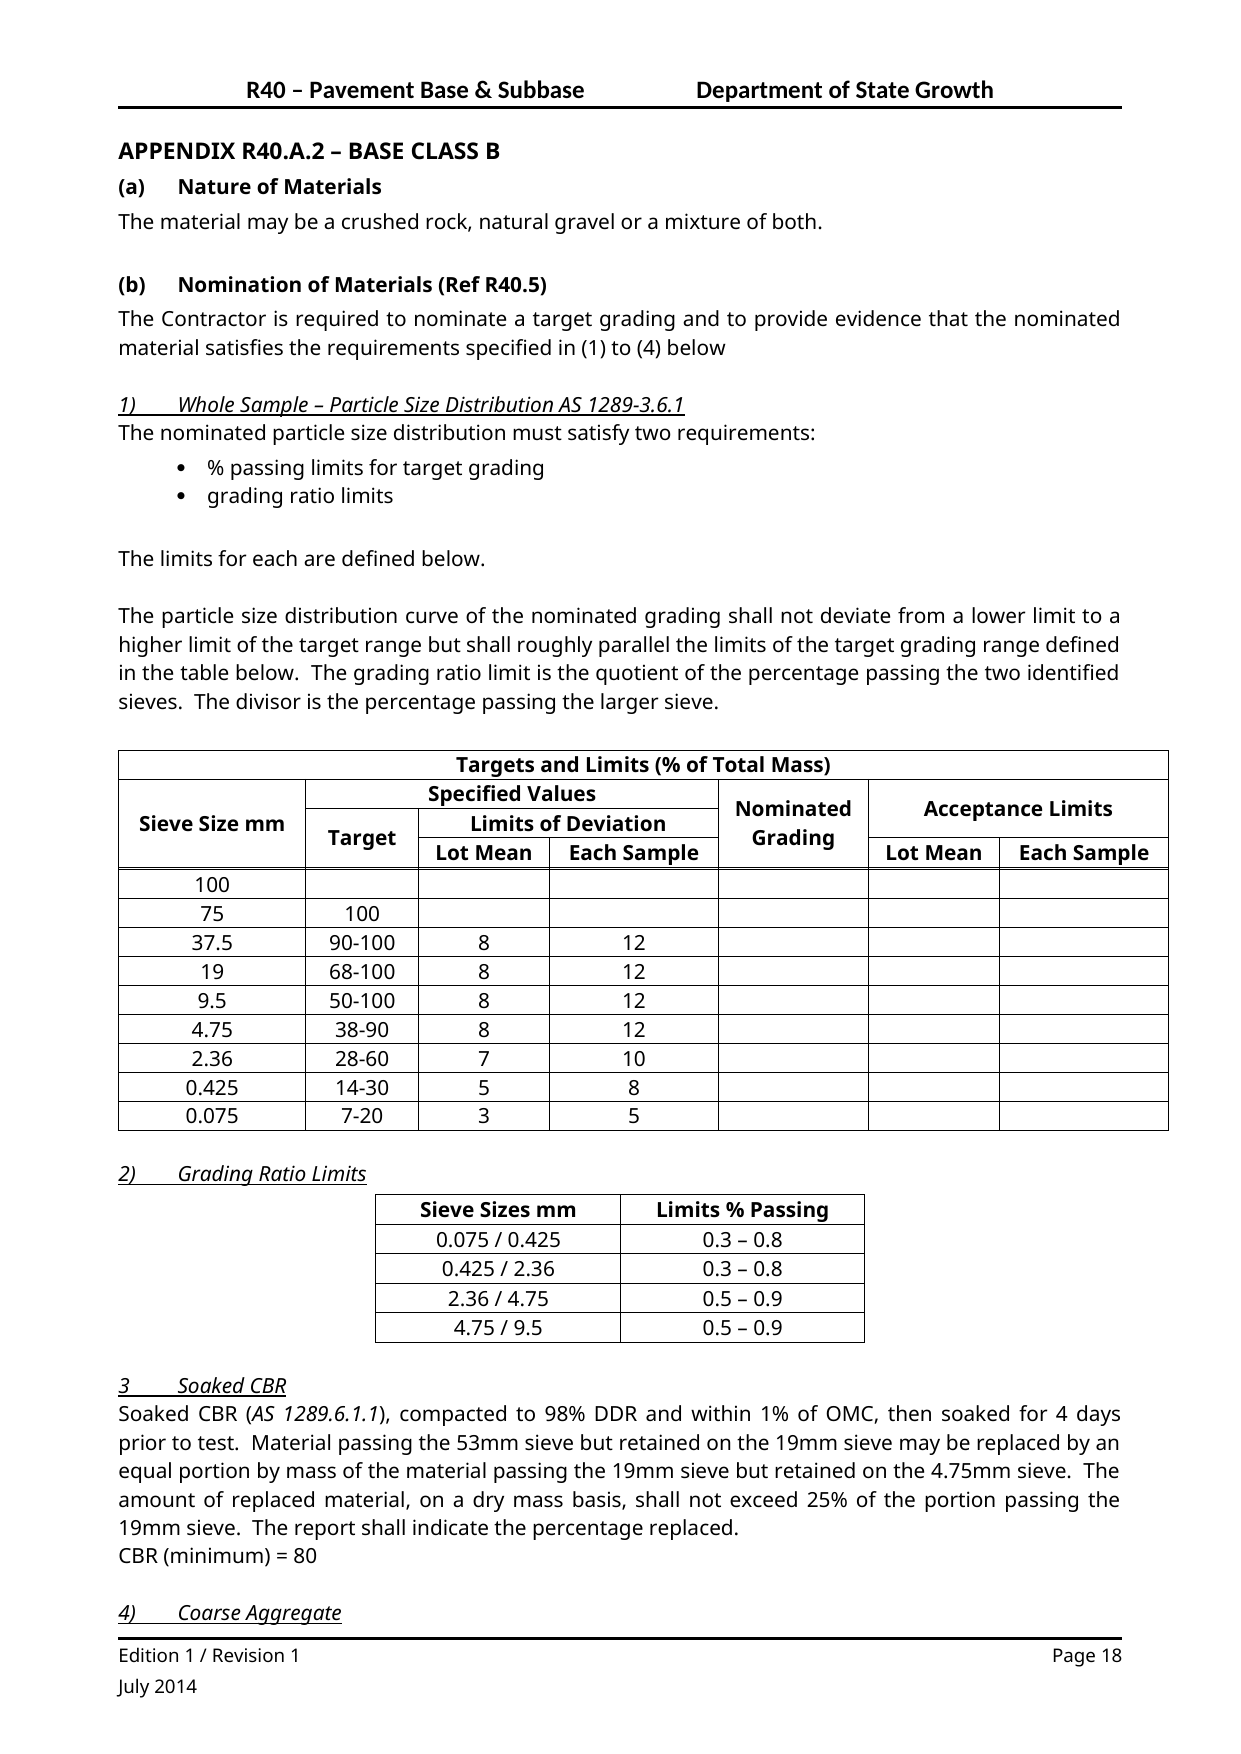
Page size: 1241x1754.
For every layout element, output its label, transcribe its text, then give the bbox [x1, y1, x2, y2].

table_cell 5 [419, 1073, 549, 1101]
table_cell [1000, 1015, 1168, 1043]
table_cell [1000, 957, 1168, 985]
table_cell [869, 957, 999, 985]
table_cell 0.075 [119, 1102, 305, 1130]
table_cell [1000, 1102, 1168, 1130]
text The limits for each are defined below. [118, 544, 1122, 573]
table_cell 0.5 – 0.9 [621, 1284, 864, 1312]
table_cell [719, 1073, 868, 1101]
table_cell 14-30 [306, 1073, 418, 1101]
table_cell [719, 1102, 868, 1130]
table_cell [719, 928, 868, 956]
table_cell [719, 986, 868, 1014]
table_cell [869, 986, 999, 1014]
table_cell 37.5 [119, 928, 305, 956]
table_cell 90-100 [306, 928, 418, 956]
table_cell Target [306, 809, 418, 867]
text 2) Grading Ratio Limits [118, 1159, 1122, 1188]
table_cell Specified Values [306, 780, 718, 808]
table_cell [869, 928, 999, 956]
table_cell [1000, 870, 1168, 898]
text 3 Soaked CBR [118, 1371, 1122, 1399]
table_cell 0.5 – 0.9 [621, 1313, 864, 1342]
table_cell [419, 899, 549, 927]
table_cell 2.36 / 4.75 [376, 1284, 620, 1312]
subtitle (b) Nomination of Materials (Ref R40.5) [118, 270, 1122, 298]
table_cell [419, 870, 549, 898]
table_cell 100 [306, 899, 418, 927]
table_cell 12 [550, 986, 718, 1014]
table_cell [1000, 928, 1168, 956]
text CBR (minimum) = 80 [118, 1542, 1122, 1570]
table_cell 8 [419, 1015, 549, 1043]
table_cell [1000, 1044, 1168, 1072]
table_cell [869, 1073, 999, 1101]
table_cell [869, 899, 999, 927]
table_cell 50-100 [306, 986, 418, 1014]
table_cell 4.75 / 9.5 [376, 1313, 620, 1342]
table_cell 0.425 [119, 1073, 305, 1101]
table_cell [1000, 899, 1168, 927]
text 4) Coarse Aggregate [118, 1598, 1122, 1627]
table_cell Limits of Deviation [419, 809, 718, 837]
table_cell [719, 899, 868, 927]
text The nominated particle size distribution must satisfy two requirements: [118, 418, 1122, 447]
text 1) Whole Sample – Particle Size Distribution AS 1289-3.6.1 [118, 390, 1122, 418]
table_cell Each Sample [1000, 838, 1168, 867]
table_cell 4.75 [119, 1015, 305, 1043]
table_cell [869, 1015, 999, 1043]
table_cell 10 [550, 1044, 718, 1072]
table_cell 100 [119, 870, 305, 898]
table_cell [1000, 986, 1168, 1014]
table_cell Lot Mean [869, 838, 999, 867]
table_cell Nominated Grading [719, 780, 868, 867]
table_cell 8 [419, 928, 549, 956]
table_cell 8 [419, 986, 549, 1014]
table_cell Acceptance Limits [869, 780, 1168, 837]
table_cell [306, 870, 418, 898]
table_cell 9.5 [119, 986, 305, 1014]
table_cell 0.425 / 2.36 [376, 1254, 620, 1283]
table_cell Each Sample [550, 838, 718, 867]
table_cell 8 [550, 1073, 718, 1101]
list grading ratio limits [177, 481, 1122, 510]
table_cell 7 [419, 1044, 549, 1072]
table_cell Sieve Size mm [119, 780, 305, 867]
subtitle APPENDIX R40.A.2 – Base Class B [118, 134, 1122, 166]
table_cell 19 [119, 957, 305, 985]
table_cell [719, 957, 868, 985]
table_cell 12 [550, 1015, 718, 1043]
table_cell [869, 870, 999, 898]
table_cell [550, 870, 718, 898]
table_cell [719, 1015, 868, 1043]
table_cell 38-90 [306, 1015, 418, 1043]
text Soaked CBR (AS 1289.6.1.1), compacted to 98% DDR and within 1% of OMC, then soaked for 4 days prior to test. Material passing the 53mm sieve but retained on the 19mm sieve may be replaced by an equal portion by mass of the material passing the 19mm sieve but retained on the 4.75mm sieve. The amount of replaced material, on a dry mass basis, shall not exceed 25% of the portion passing the 19mm sieve. The report shall indicate the percentage replaced. [118, 1399, 1122, 1542]
table_cell 5 [550, 1102, 718, 1130]
table_cell 8 [419, 957, 549, 985]
table_header Limits % Passing [621, 1195, 864, 1224]
table_cell [869, 1102, 999, 1130]
text The particle size distribution curve of the nominated grading shall not deviate from a lower limit to a higher limit of the target range but shall roughly parallel the limits of the target grading range defined in the table below. The grading ratio limit is the quotient of the percentage passing the two identified sieves. The divisor is the percentage passing the larger sieve. [118, 601, 1122, 715]
table_cell 0.075 / 0.425 [376, 1225, 620, 1253]
table_cell [550, 899, 718, 927]
table_cell 28-60 [306, 1044, 418, 1072]
table_cell 12 [550, 928, 718, 956]
table_cell 12 [550, 957, 718, 985]
table_cell 2.36 [119, 1044, 305, 1072]
table_cell [869, 1044, 999, 1072]
table_cell [1000, 1073, 1168, 1101]
table_cell 0.3 – 0.8 [621, 1254, 864, 1283]
subtitle (a) Nature of Materials [118, 172, 1122, 201]
text The Contractor is required to nominate a target grading and to provide evidence that the nominated material satisfies the requirements specified in (1) to (4) below [118, 304, 1122, 361]
table_header Targets and Limits (% of Total Mass) [119, 751, 1168, 779]
list % passing limits for target grading [177, 453, 1122, 481]
table_cell [719, 1044, 868, 1072]
table_cell 75 [119, 899, 305, 927]
table_cell 0.3 – 0.8 [621, 1225, 864, 1253]
table_cell [719, 870, 868, 898]
table_header Sieve Sizes mm [376, 1195, 620, 1224]
table_cell Lot Mean [419, 838, 549, 867]
table_cell 7-20 [306, 1102, 418, 1130]
text The material may be a crushed rock, natural gravel or a mixture of both. [118, 207, 1122, 235]
table_cell 68-100 [306, 957, 418, 985]
table_cell 3 [419, 1102, 549, 1130]
